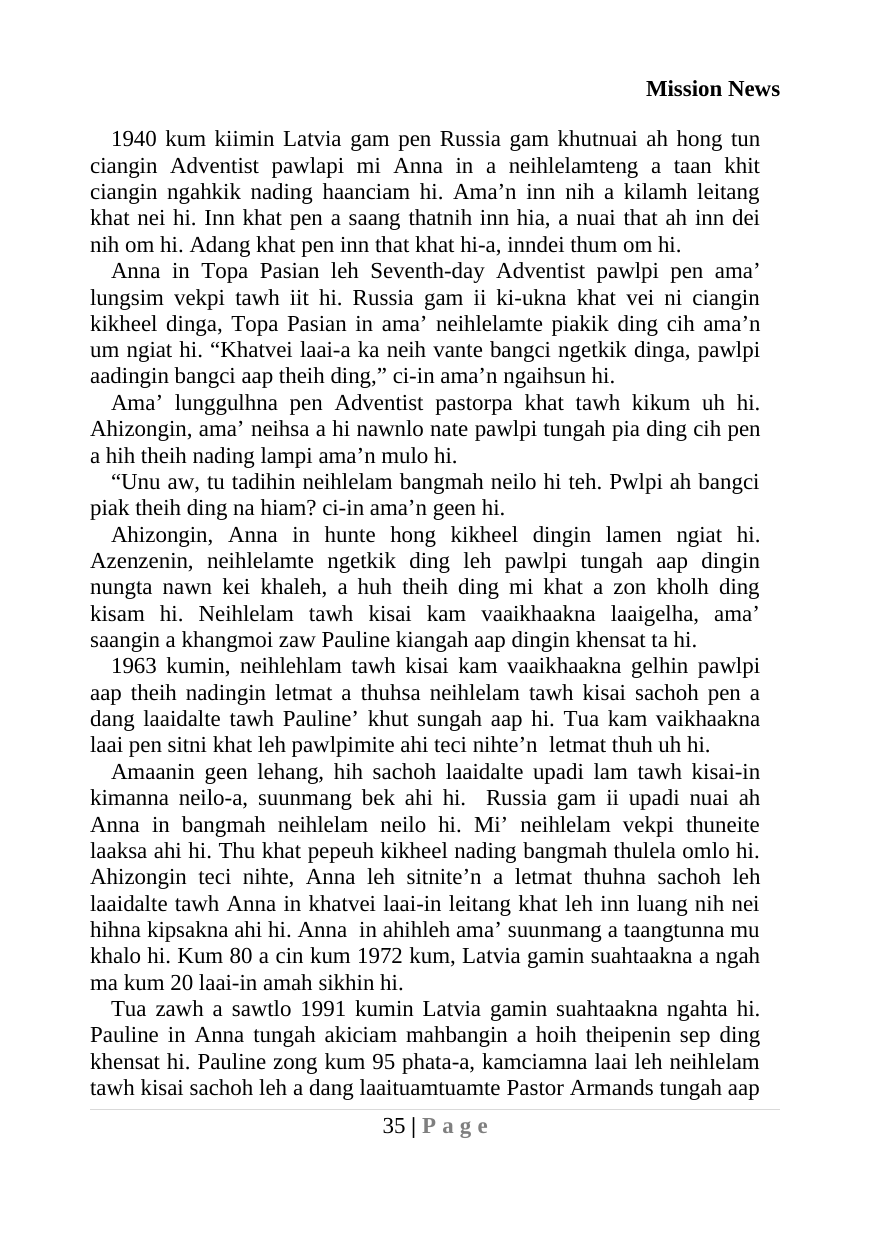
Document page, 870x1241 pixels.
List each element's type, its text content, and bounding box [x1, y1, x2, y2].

text Ama’ lunggulhna pen Adventist pastorpa khat tawh kikum uh hi. Ahizongin, ama’ neihsa a hi nawnlo nate pawlpi tungah pia ding cih pen a hih theih nading lampi ama’n mulo hi. [90, 389, 761, 468]
text Anna in Topa Pasian leh Seventh-day Adventist pawlpi pen ama’ lungsim vekpi tawh iit hi. Russia gam ii ki-ukna khat vei ni ciangin kikheel dinga, Topa Pasian in ama’ neihlelamte piakik ding cih ama’n um ngiat hi. “Khatvei laai-a ka neih vante bangci ngetkik dinga, pawlpi aadingin bangci aap theih ding,” ci-in ama’n ngaihsun hi. [90, 257, 761, 389]
text 1963 kumin, neihlehlam tawh kisai kam vaaikhaakna gelhin pawlpi aap theih nadingin letmat a thuhsa neihlelam tawh kisai sachoh pen a dang laaidalte tawh Pauline’ khut sungah aap hi. Tua kam vaikhaakna laai pen sitni khat leh pawlpimite ahi teci nihte’n letmat thuh uh hi. [90, 652, 761, 758]
text 1940 kum kiimin Latvia gam pen Russia gam khutnuai ah hong tun ciangin Adventist pawlapi mi Anna in a neihlelamteng a taan khit ciangin ngahkik nading haanciam hi. Ama’n inn nih a kilamh leitang khat nei hi. Inn khat pen a saang thatnih inn hia, a nuai that ah inn dei nih om hi. Adang khat pen inn that khat hi-a, inndei thum om hi. [90, 125, 761, 257]
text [90, 995, 761, 1101]
text Ahizongin, Anna in hunte hong kikheel dingin lamen ngiat hi. Azenzenin, neihlelamte ngetkik ding leh pawlpi tungah aap dingin nungta nawn kei khaleh, a huh theih ding mi khat a zon kholh ding kisam hi. Neihlelam tawh kisai kam vaaikhaakna laaigelha, ama’ saangin a khangmoi zaw Pauline kiangah aap dingin khensat ta hi. [90, 521, 761, 652]
text Amaanin geen lehang, hih sachoh laaidalte upadi lam tawh kisai-in kimanna neilo-a, suunmang bek ahi hi. Russia gam ii upadi nuai ah Anna in bangmah neihlelam neilo hi. Mi’ neihlelam vekpi thuneite laaksa ahi hi. Thu khat pepeuh kikheel nading bangmah thulela omlo hi. Ahizongin teci nihte, Anna leh sitnite’n a letmat thuhna sachoh leh laaidalte tawh Anna in khatvei laai-in leitang khat leh inn luang nih nei hihna kipsakna ahi hi. Anna in ahihleh ama’ suunmang a taangtunna mu khalo hi. Kum 80 a cin kum 1972 kum, Latvia gamin suahtaakna a ngah ma kum 20 laai-in amah sikhin hi. [90, 758, 761, 995]
text “Unu aw, tu tadihin neihlelam bangmah neilo hi teh. Pwlpi ah bangci piak theih ding na hiam? ci-in ama’n geen hi. [90, 468, 761, 521]
